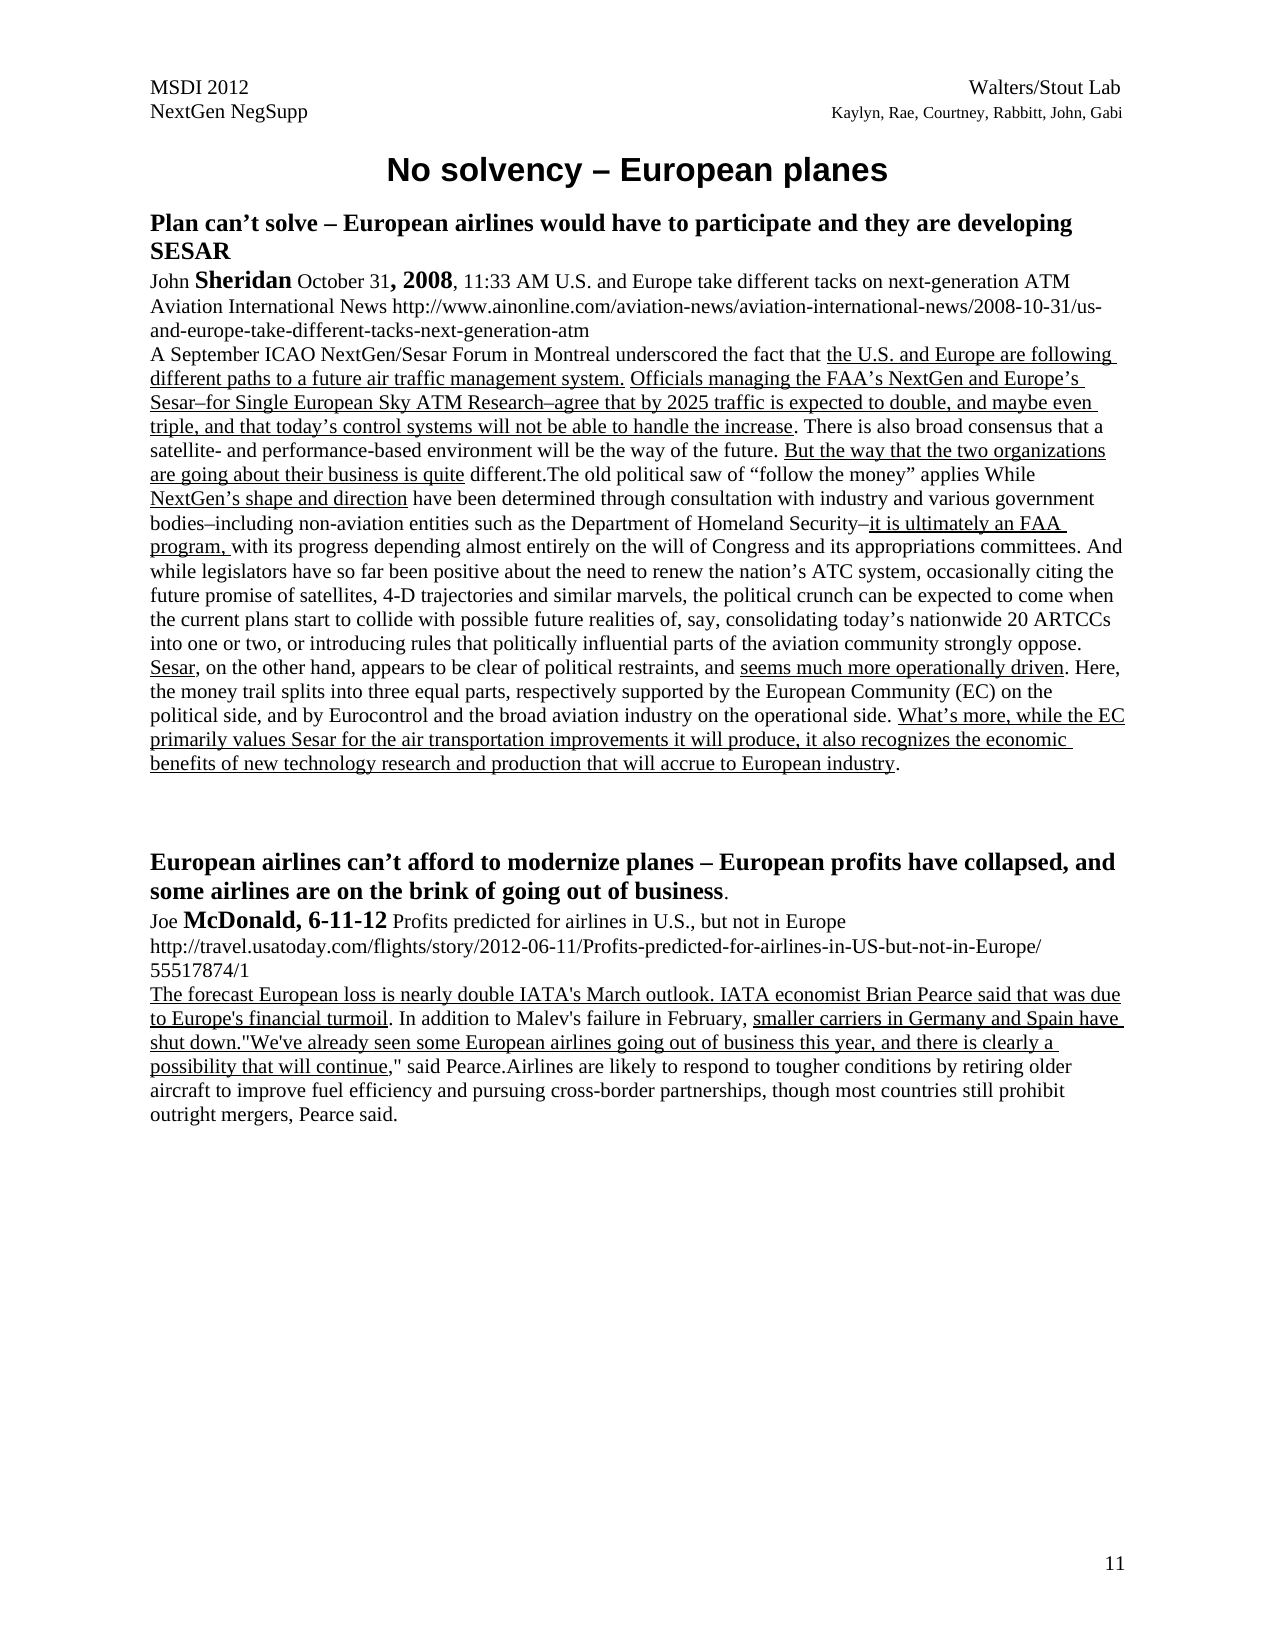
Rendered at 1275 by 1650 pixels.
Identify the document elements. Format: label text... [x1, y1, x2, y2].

text Joe McDonald, 6-11-12 Profits predicted for airlines in U.S., but not in Europe http://travel.usatoday.com/flights/story/2012-06-11/Profits-predicted-for-airlines-in-US-but-not-in-Europe/55517874/1 [150, 905, 1125, 982]
subtitle Plan can’t solve – European airlines would have to participate and they are developing SESAR [150, 208, 1125, 265]
subtitle No solvency – European planes [150, 150, 1125, 188]
text European airlines can’t afford to modernize planes – European profits have collapsed, and some airlines are on the brink of going out of business. [150, 847, 1125, 905]
text The forecast European loss is nearly double IATA's March outlook. IATA economist Brian Pearce said that was due to Europe's financial turmoil. In addition to Malev's failure in February, smaller carriers in Germany and Spain have shut down."We've already seen some European airlines going out of business this year, and there is clearly a possibility that will continue," said Pearce.Airlines are likely to respond to tougher conditions by retiring older aircraft to improve fuel efficiency and pursuing cross-border partnerships, though most countries still prohibit outright mergers, Pearce said. [150, 982, 1125, 1126]
text A September ICAO NextGen/Sesar Forum in Montreal underscored the fact that the U.S. and Europe are following different paths to a future air traffic management system. Officials managing the FAA’s NextGen and Europe’s Sesar–for Single European Sky ATM Research–agree that by 2025 traffic is expected to double, and maybe even triple, and that today’s control systems will not be able to handle the increase. There is also broad consensus that a satellite- and performance-based environment will be the way of the future. But the way that the two organizations are going about their business is quite different.The old political saw of “follow the money” applies While NextGen’s shape and direction have been determined through consultation with industry and various government bodies–including non-aviation entities such as the Department of Homeland Security–it is ultimately an FAA program, with its progress depending almost entirely on the will of Congress and its appropriations committees. And while legislators have so far been positive about the need to renew the nation’s ATC system, occasionally citing the future promise of satellites, 4-D trajectories and similar marvels, the political crunch can be expected to come when the current plans start to collide with possible future realities of, say, consolidating today’s nationwide 20 ARTCCs into one or two, or introducing rules that politically influential parts of the aviation community strongly oppose. Sesar, on the other hand, appears to be clear of political restraints, and seems much more operationally driven. Here, the money trail splits into three equal parts, respectively supported by the European Community (EC) on the political side, and by Eurocontrol and the broad aviation industry on the operational side. What’s more, while the EC primarily values Sesar for the air transportation improvements it will produce, it also recognizes the economic benefits of new technology research and production that will accrue to European industry. [150, 342, 1125, 775]
text John Sheridan October 31, 2008, 11:33 AM U.S. and Europe take different tacks on next-generation ATM Aviation International News http://www.ainonline.com/aviation-news/aviation-international-news/2008-10-31/us-and-europe-take-different-tacks-next-generation-atm [150, 265, 1125, 342]
